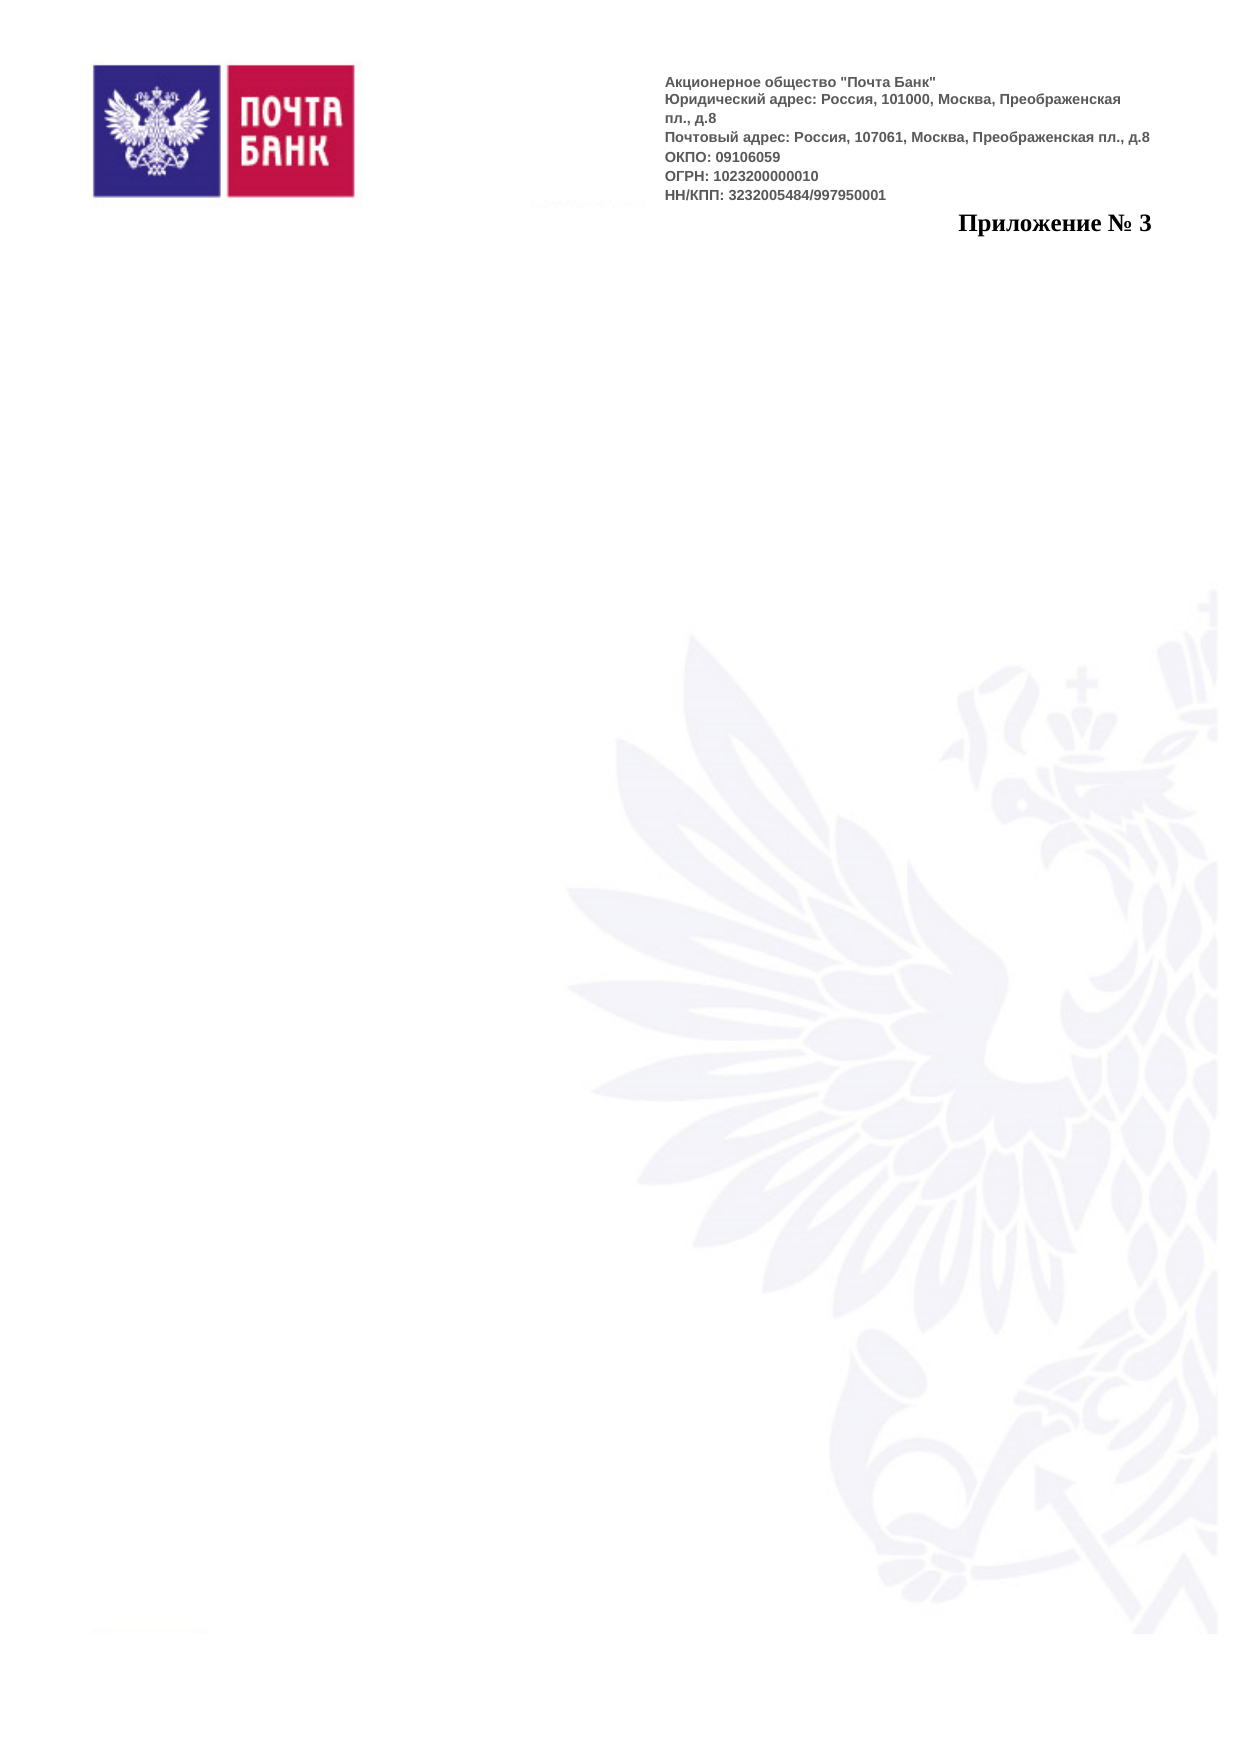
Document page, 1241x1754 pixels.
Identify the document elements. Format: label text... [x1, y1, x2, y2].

text Приложение № 3 [650, 208, 1152, 236]
picture [50, 22, 1220, 1634]
